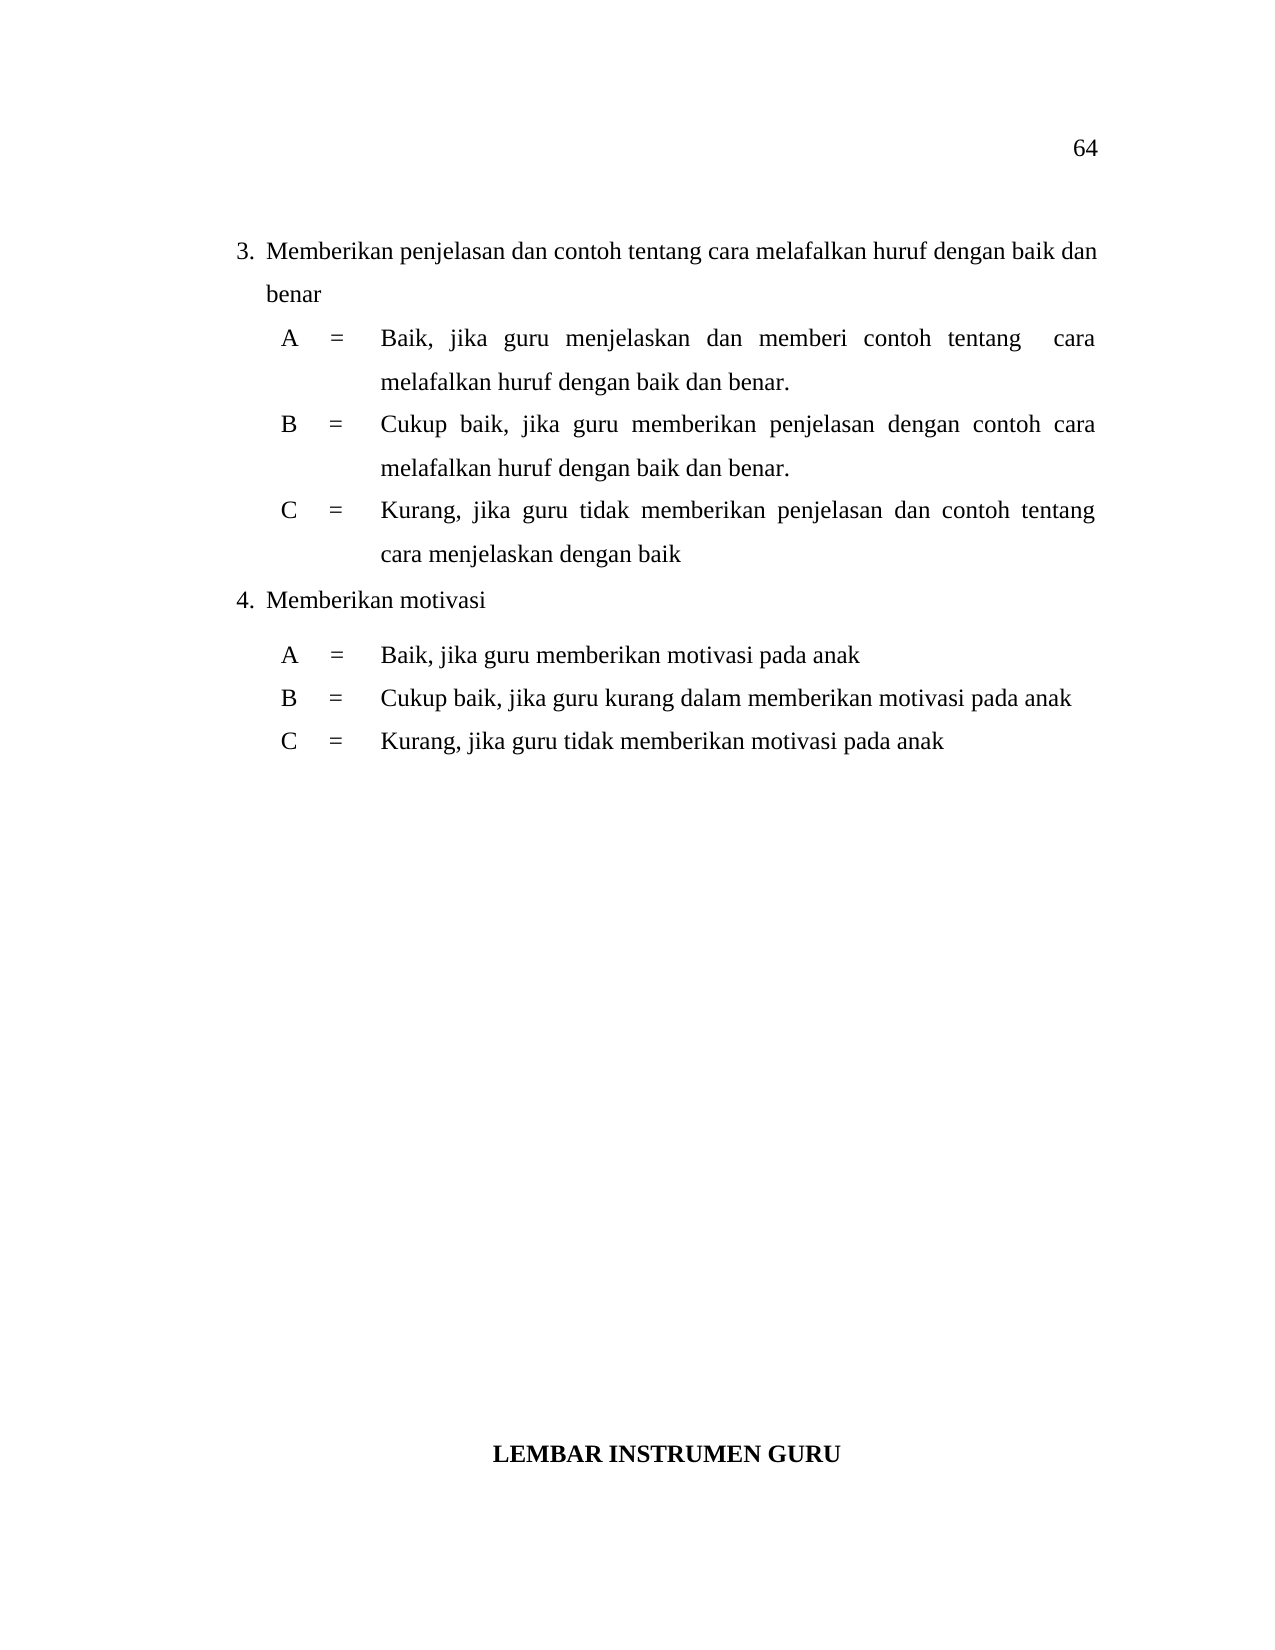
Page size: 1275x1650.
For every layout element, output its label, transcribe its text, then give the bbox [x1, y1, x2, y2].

list Memberikan motivasi [236, 585, 1098, 614]
table_cell Kurang, jika guru tidak memberikan penjelasan dan contoh tentang cara menjelaskan dengan baik [370, 496, 1107, 581]
table_header A = [270, 324, 369, 408]
table_cell C = [270, 726, 369, 768]
table_header A = [270, 640, 369, 682]
table_header Baik, jika guru memberikan motivasi pada anak [370, 640, 1107, 682]
table_header Baik, jika guru menjelaskan dan memberi contoh tentang cara melafalkan huruf dengan baik dan benar. [370, 324, 1107, 408]
text LEMBAR INSTRUMEN GURU [236, 1439, 1098, 1468]
table_cell C = [270, 496, 369, 581]
table_cell B = [270, 683, 369, 725]
table_cell Cukup baik, jika guru memberikan penjelasan dengan contoh cara melafalkan huruf dengan baik dan benar. [370, 410, 1107, 494]
table_cell B = [270, 410, 369, 494]
table_cell Cukup baik, jika guru kurang dalam memberikan motivasi pada anak [370, 683, 1107, 725]
table_cell Kurang, jika guru tidak memberikan motivasi pada anak [370, 726, 1107, 768]
list Memberikan penjelasan dan contoh tentang cara melafalkan huruf dengan baik dan benar [236, 236, 1098, 308]
